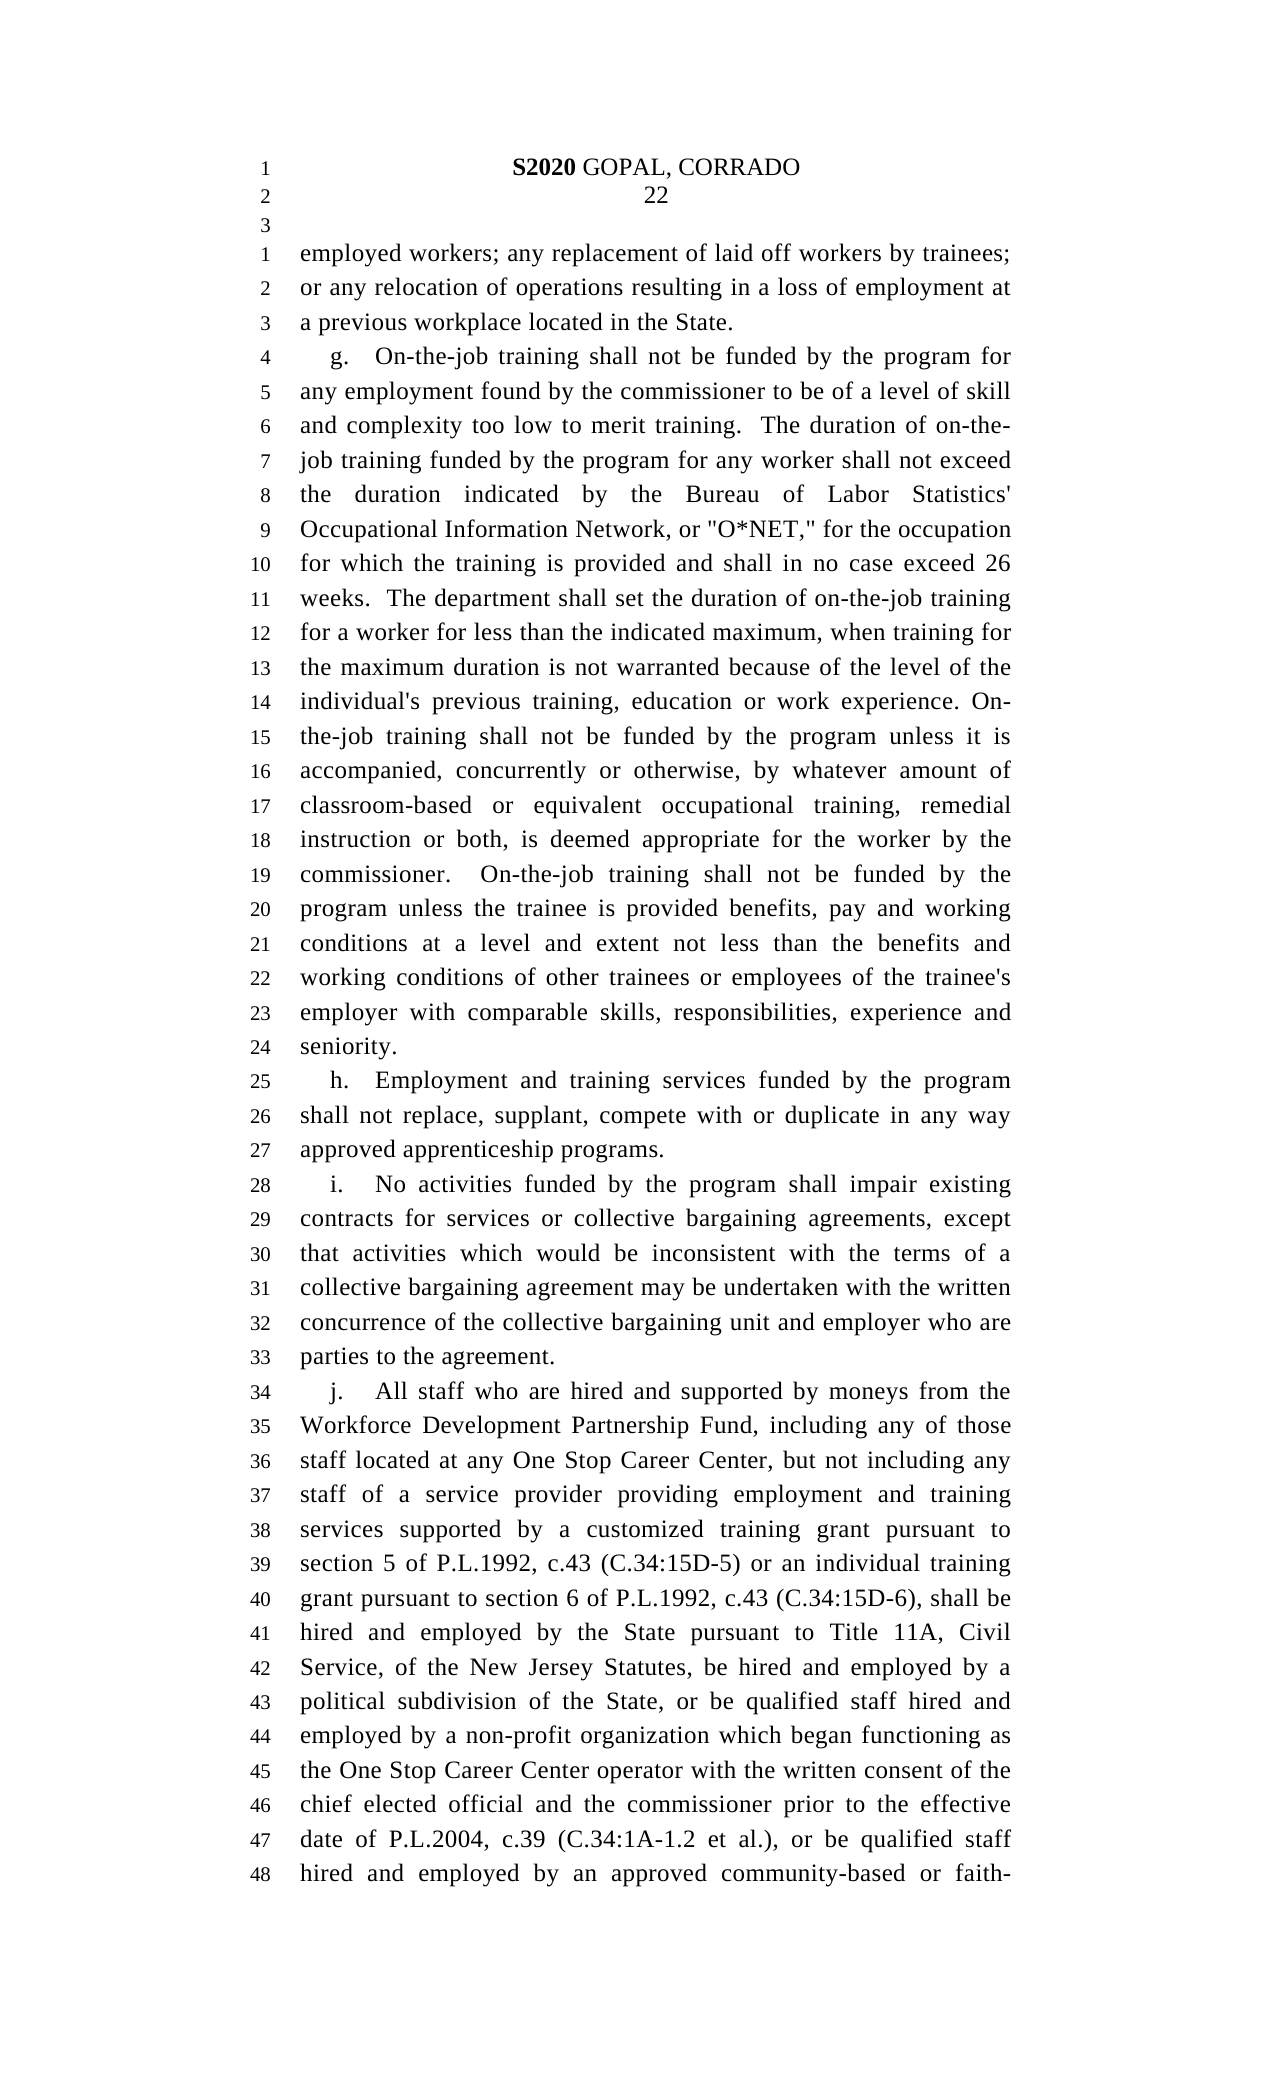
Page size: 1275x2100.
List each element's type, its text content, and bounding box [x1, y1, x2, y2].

text g. On-the-job training shall not be funded by the program for any employment found by the commissioner to be of a level of skill and complexity too low to merit training. The duration of on-the-job training funded by the program for any worker shall not exceed the duration indicated by the Bureau of Labor Statistics' Occupational Information Network, or "O*NET," for the occupation for which the training is provided and shall in no case exceed 26 weeks. The department shall set the duration of on-the-job training for a worker for less than the indicated maximum, when training for the maximum duration is not warranted because of the level of the individual's previous training, education or work experience. On-the-job training shall not be funded by the program unless it is accompanied, concurrently or otherwise, by whatever amount of classroom-based or equivalent occupational training, remedial instruction or both, is deemed appropriate for the worker by the commissioner. On-the-job training shall not be funded by the program unless the trainee is provided benefits, pay and working conditions at a level and extent not less than the benefits and working conditions of other trainees or employees of the trainee's employer with comparable skills, responsibilities, experience and seniority. [300, 341, 1012, 1060]
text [300, 1376, 1012, 1887]
text i. No activities funded by the program shall impair existing contracts for services or collective bargaining agreements, except that activities which would be inconsistent with the terms of a collective bargaining agreement may be undertaken with the written concurrence of the collective bargaining unit and employer who are parties to the agreement. [300, 1169, 1012, 1370]
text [300, 238, 1012, 336]
text h. Employment and training services funded by the program shall not replace, supplant, compete with or duplicate in any way approved apprenticeship programs. [300, 1066, 1012, 1163]
